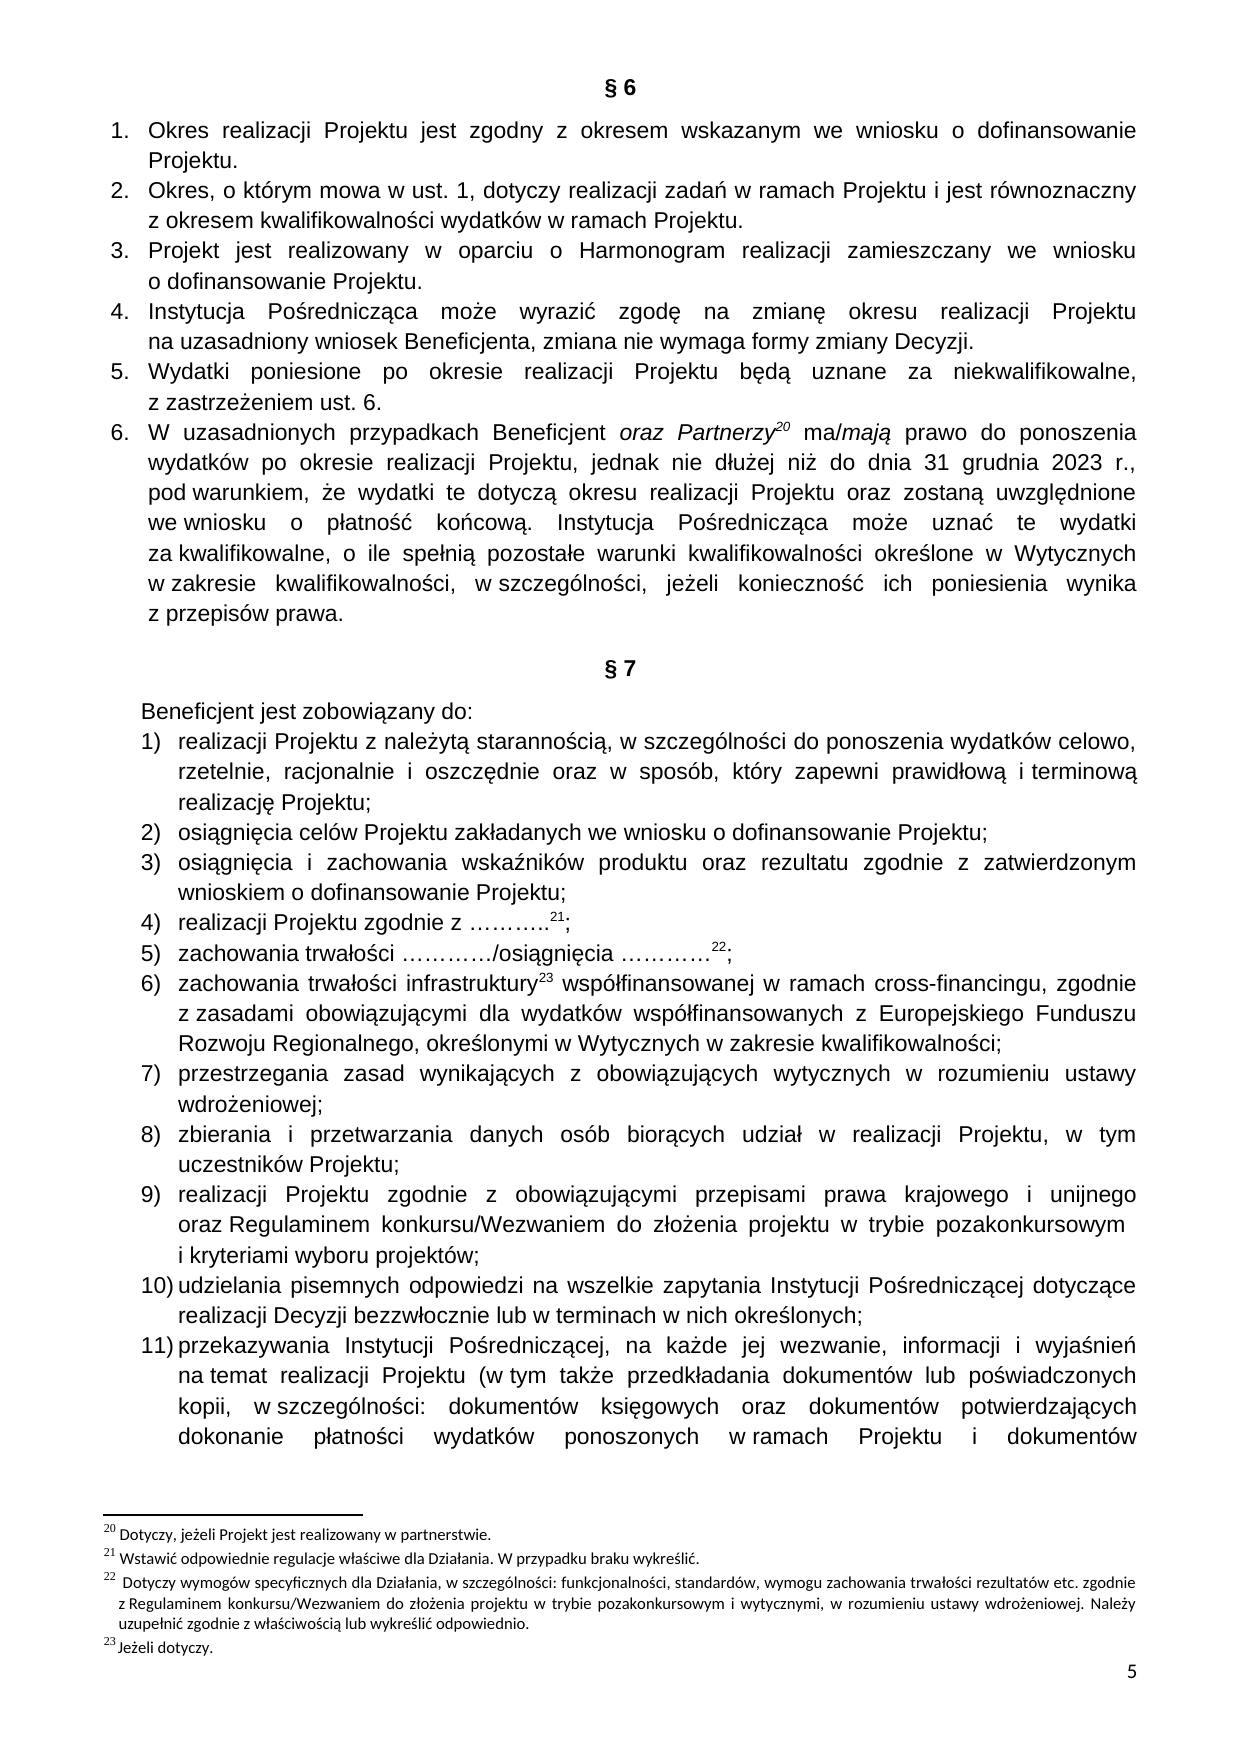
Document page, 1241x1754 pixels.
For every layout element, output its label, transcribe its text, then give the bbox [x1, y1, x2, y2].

list W uzasadnionych przypadkach Beneficjent oraz Partnerzy ma/mają prawo do ponoszenia wydatków po okresie realizacji Projektu, jednak nie dłużej niż do dnia 31 grudnia 2023 r., pod warunkiem, że wydatki te dotyczą okresu realizacji Projektu oraz zostaną uwzględnione we wniosku o płatność końcową. Instytucja Pośrednicząca może uznać te wydatki za kwalifikowalne, o ile spełnią pozostałe warunki kwalifikowalności określone w Wytycznych w zakresie kwalifikowalności, w szczególności, jeżeli konieczność ich poniesienia wynika z przepisów prawa. [110, 419, 1137, 626]
list udzielania pisemnych odpowiedzi na wszelkie zapytania Instytucji Pośredniczącej dotyczące realizacji Decyzji bezzwłocznie lub w terminach w nich określonych; [141, 1272, 1137, 1328]
list Okres realizacji Projektu jest zgodny z okresem wskazanym we wniosku o dofinansowanie Projektu. [110, 117, 1137, 173]
list realizacji Projektu z należytą starannością, w szczególności do ponoszenia wydatków celowo, rzetelnie, racjonalnie i oszczędnie oraz w sposób, który zapewni prawidłową i terminową realizację Projektu; [141, 728, 1137, 815]
list zbierania i przetwarzania danych osób biorących udział w realizacji Projektu, w tym uczestników Projektu; [141, 1121, 1137, 1177]
list przestrzegania zasad wynikających z obowiązujących wytycznych w rozumieniu ustawy wdrożeniowej; [141, 1060, 1137, 1117]
list Instytucja Pośrednicząca może wyrazić zgodę na zmianę okresu realizacji Projektu na uzasadniony wniosek Beneficjenta, zmiana nie wymaga formy zmiany Decyzji. [110, 298, 1137, 354]
list Wydatki poniesione po okresie realizacji Projektu będą uznane za niekwalifikowalne, z zastrzeżeniem ust. 6. [110, 358, 1137, 415]
list osiągnięcia i zachowania wskaźników produktu oraz rezultatu zgodnie z zatwierdzonym wnioskiem o dofinansowanie Projektu; [141, 849, 1137, 905]
text § 7 [103, 655, 1137, 681]
list Okres, o którym mowa w ust. 1, dotyczy realizacji zadań w ramach Projektu i jest równoznaczny z okresem kwalifikowalności wydatków w ramach Projektu. [110, 177, 1137, 233]
list osiągnięcia celów Projektu zakładanych we wniosku o dofinansowanie Projektu; [141, 819, 1137, 845]
list Beneficjent jest zobowiązany do: [141, 698, 1137, 724]
list zachowania trwałości …………/osiągnięcia …………; [141, 939, 1137, 966]
text § 6 [103, 74, 1137, 100]
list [141, 1332, 1137, 1449]
list Projekt jest realizowany w oparciu o Harmonogram realizacji zamieszczany we wniosku o dofinansowanie Projektu. [110, 237, 1137, 294]
list zachowania trwałości infrastruktury współfinansowanej w ramach cross-financingu, zgodnie z zasadami obowiązującymi dla wydatków współfinansowanych z Europejskiego Funduszu Rozwoju Regionalnego, określonymi w Wytycznych w zakresie kwalifikowalności; [141, 970, 1137, 1056]
list realizacji Projektu zgodnie z obowiązującymi przepisami prawa krajowego i unijnego oraz Regulaminem konkursu/Wezwaniem do złożenia projektu w trybie pozakonkursowym i kryteriami wyboru projektów; [141, 1181, 1137, 1268]
list realizacji Projektu zgodnie z ………..; [141, 909, 1137, 936]
